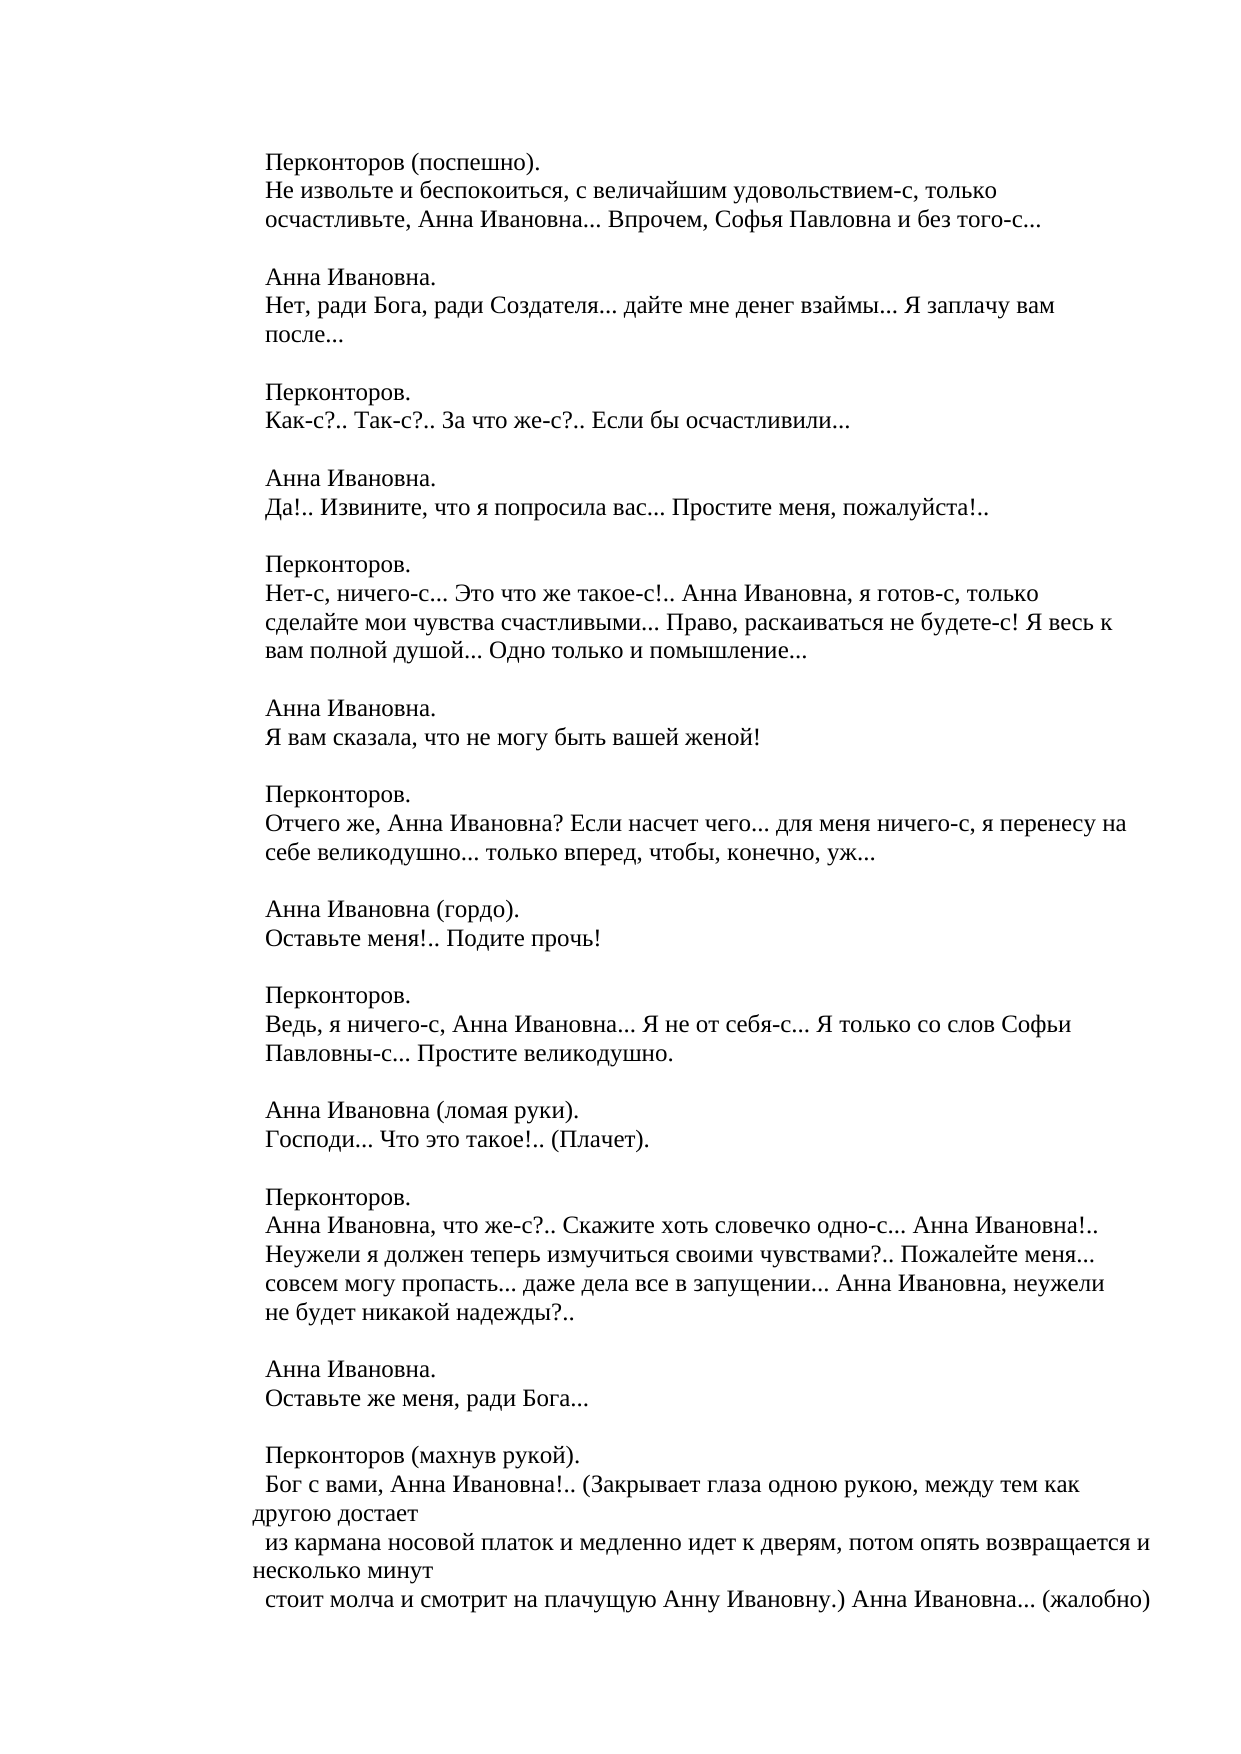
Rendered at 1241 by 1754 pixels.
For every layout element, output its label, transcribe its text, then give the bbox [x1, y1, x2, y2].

text стоит молча и смотрит на плачущую Анну Ивановну.) Анна Ивановна... (жалобно) [252, 1584, 1152, 1613]
text совсем могу пропасть... даже дела все в запущении... Анна Ивановна, неужели [252, 1268, 1152, 1297]
text Как-с?.. Так-с?.. За что же-с?.. Если бы осчастливили... [252, 406, 1152, 434]
text Перконторов. [252, 377, 1152, 406]
text Анна Ивановна (гордо). [252, 894, 1152, 923]
text себе великодушно... только вперед, чтобы, конечно, уж... [252, 837, 1152, 866]
text вам полной душой... Одно только и помышление... [252, 636, 1152, 664]
text Перконторов (поспешно). [252, 147, 1152, 176]
text Анна Ивановна (ломая руки). [252, 1096, 1152, 1124]
text Неужели я должен теперь измучиться своими чувствами?.. Пожалейте меня... [252, 1239, 1152, 1268]
text после... [252, 319, 1152, 348]
text Павловны-с... Простите великодушно. [252, 1038, 1152, 1067]
text сделайте мои чувства счастливыми... Право, раскаиваться не будете-с! Я весь к [252, 607, 1152, 636]
text Я вам сказала, что не могу быть вашей женой! [252, 722, 1152, 751]
text не будет никакой надежды?.. [252, 1297, 1152, 1326]
text Анна Ивановна. [252, 1354, 1152, 1383]
text Перконторов (махнув рукой). [252, 1441, 1152, 1469]
text Да!.. Извините, что я попросила вас... Простите меня, пожалуйста!.. [252, 492, 1152, 521]
text Нет-с, ничего-с... Это что же такое-с!.. Анна Ивановна, я готов-с, только [252, 578, 1152, 607]
text Анна Ивановна. [252, 693, 1152, 722]
text Не извольте и беспокоиться, с величайшим удовольствием-с, только [252, 176, 1152, 204]
text осчастливьте, Анна Ивановна... Впрочем, Софья Павловна и без того-с... [252, 204, 1152, 233]
text Перконторов. [252, 779, 1152, 808]
text Анна Ивановна. [252, 262, 1152, 291]
text Оставьте меня!.. Подите прочь! [252, 923, 1152, 952]
text Анна Ивановна, что же-с?.. Скажите хоть словечко одно-с... Анна Ивановна!.. [252, 1211, 1152, 1239]
text Господи... Что это такое!.. (Плачет). [252, 1124, 1152, 1153]
text Анна Ивановна. [252, 463, 1152, 492]
text Перконторов. [252, 1182, 1152, 1211]
text Перконторов. [252, 549, 1152, 578]
text Перконторов. [252, 981, 1152, 1009]
text Ведь, я ничего-с, Анна Ивановна... Я не от себя-с... Я только со слов Софьи [252, 1009, 1152, 1038]
text Нет, ради Бога, ради Создателя... дайте мне денег взаймы... Я заплачу вам [252, 291, 1152, 319]
text Отчего же, Анна Ивановна? Если насчет чего... для меня ничего-с, я перенесу на [252, 808, 1152, 837]
text из кармана носовой платок и медленно идет к дверям, потом опять возвращается и несколько минут [252, 1527, 1152, 1584]
text Оставьте же меня, ради Бога... [252, 1383, 1152, 1412]
text Бог с вами, Анна Ивановна!.. (Закрывает глаза одною рукою, между тем как другою достает [252, 1469, 1152, 1527]
